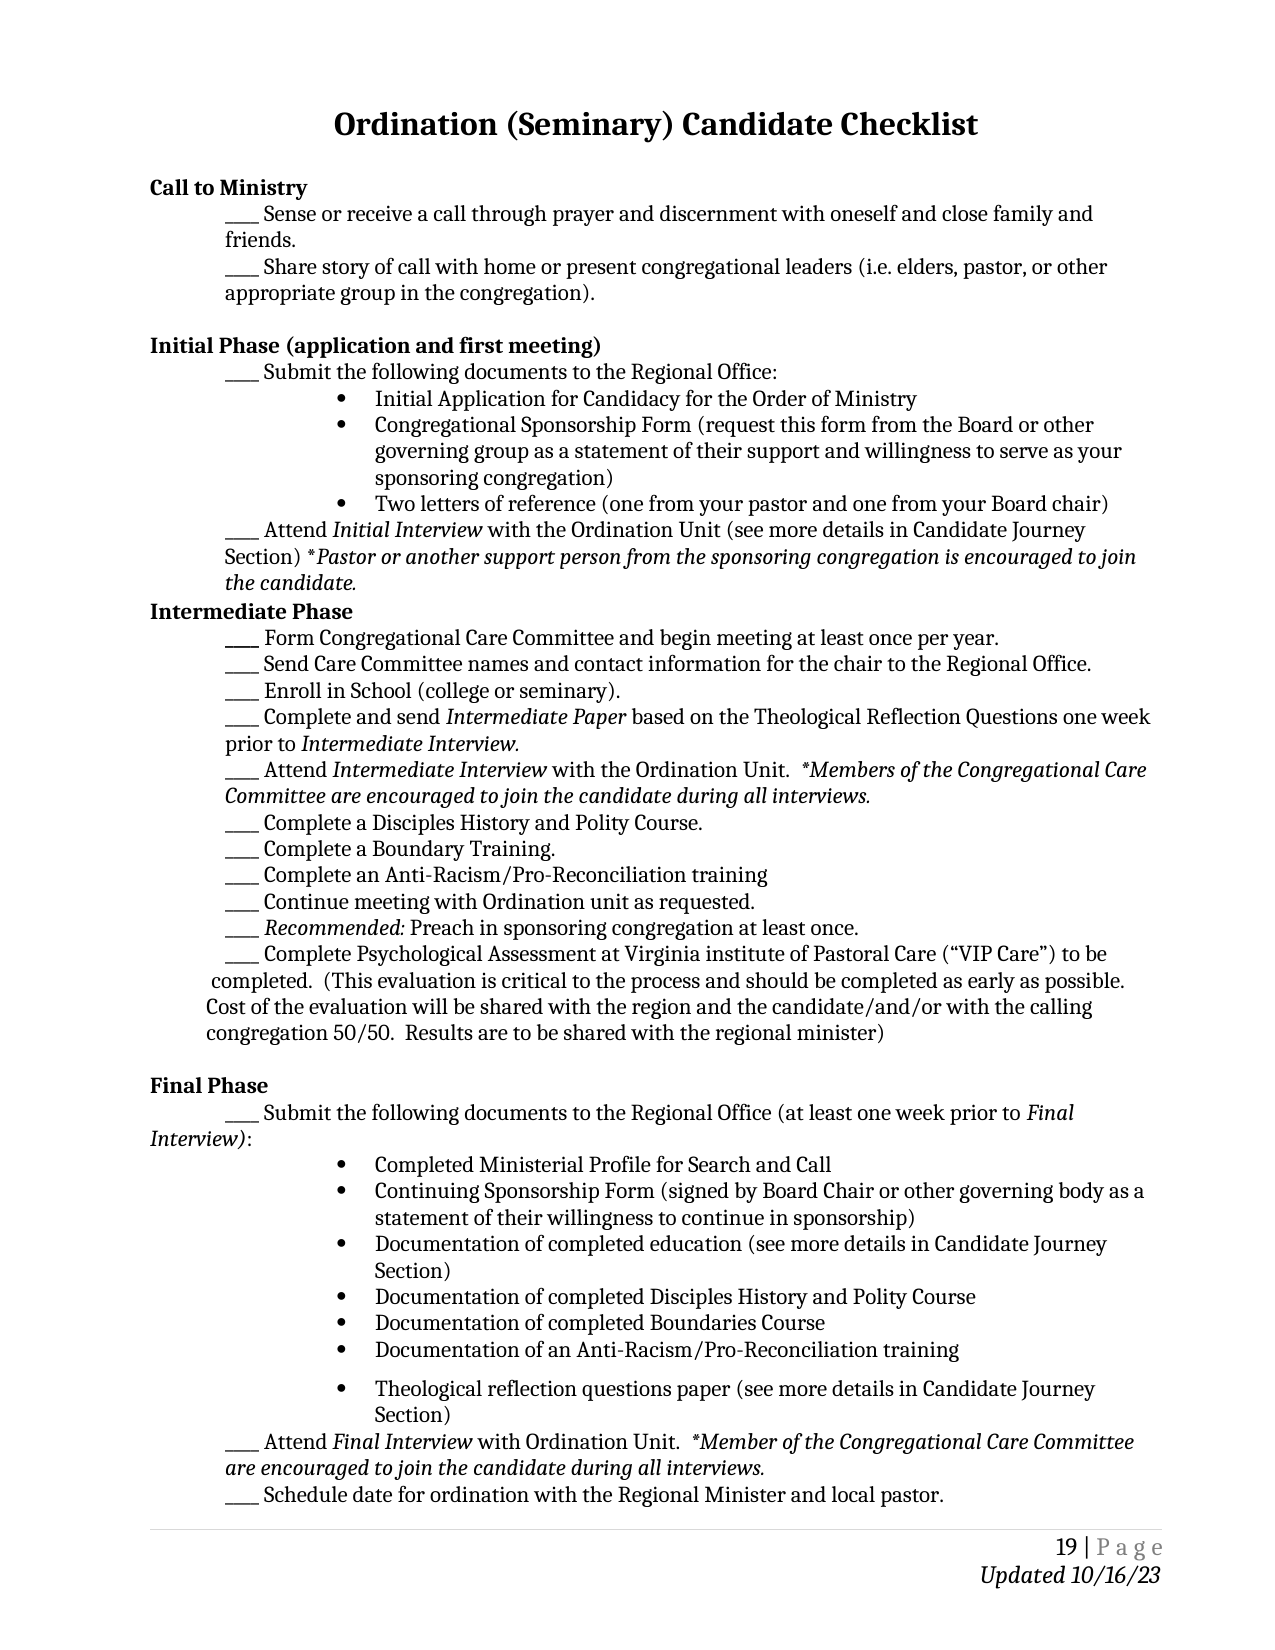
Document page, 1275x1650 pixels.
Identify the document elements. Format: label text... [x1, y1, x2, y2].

text Ordination (Seminary) Candidate Checklist [150, 105, 1162, 143]
list Two letters of reference (one from your pastor and one from your Board chair) [337, 491, 1162, 517]
text ____ Send Care Committee names and contact information for the chair to the Regional Office. [150, 651, 1162, 678]
text ____ Complete a Boundary Training. [225, 836, 1162, 862]
text ____ Attend Initial Interview with the Ordination Unit (see more details in Candidate Journey Section) *Pastor or another support person from the sponsoring congregation is encouraged to join the candidate. [225, 517, 1162, 596]
text ____ Schedule date for ordination with the Regional Minister and local pastor. [225, 1481, 1162, 1508]
list Documentation of completed education (see more details in Candidate Journey Section) [337, 1231, 1162, 1284]
list Documentation of completed Boundaries Course [337, 1310, 1162, 1336]
text ____ Form Congregational Care Committee and begin meeting at least once per year. [150, 625, 1162, 651]
text ____ Enroll in School (college or seminary). [150, 678, 1162, 704]
text Final Phase [150, 1073, 1162, 1099]
list Theological reflection questions paper (see more details in Candidate Journey Section) [337, 1376, 1162, 1429]
text ____ Complete and send Intermediate Paper based on the Theological Reflection Questions one week prior to Intermediate Interview. [225, 704, 1162, 757]
text Call to Ministry [150, 174, 1162, 201]
list Documentation of an Anti-Racism/Pro-Reconciliation training [337, 1336, 1162, 1363]
list Initial Application for Candidacy for the Order of Ministry [337, 385, 1162, 412]
text ____ Complete a Disciples History and Polity Course. [225, 809, 1162, 836]
text ____ Complete Psychological Assessment at Virginia institute of Pastoral Care (“VIP Care”) to be completed. (This evaluation is critical to the process and should be completed as early as possible. Cost of the evaluation will be shared with the region and the candidate/and/or with the calling congregation 50/50. Results are to be shared with the regional minister) [206, 941, 1162, 1047]
text ____ Submit the following documents to the Regional Office: [150, 359, 1162, 385]
list Congregational Sponsorship Form (request this form from the Board or other governing group as a statement of their support and willingness to serve as your sponsoring congregation) [337, 412, 1162, 491]
list Completed Ministerial Profile for Search and Call [337, 1152, 1162, 1178]
text ____ Attend Final Interview with Ordination Unit. *Member of the Congregational Care Committee are encouraged to join the candidate during all interviews. [225, 1429, 1162, 1481]
text ____ Submit the following documents to the Regional Office (at least one week prior to Final Interview): [150, 1099, 1162, 1152]
text ____ Recommended: Preach in sponsoring congregation at least once. [225, 915, 1162, 941]
text ____ Share story of call with home or present congregational leaders (i.e. elders, pastor, or other appropriate group in the congregation). [225, 253, 1162, 306]
text Intermediate Phase [150, 598, 1162, 625]
list Documentation of completed Disciples History and Polity Course [337, 1284, 1162, 1310]
text ____ Continue meeting with Ordination unit as requested. [225, 888, 1162, 915]
list Continuing Sponsorship Form (signed by Board Chair or other governing body as a statement of their willingness to continue in sponsorship) [337, 1178, 1162, 1231]
text ____ Sense or receive a call through prayer and discernment with oneself and close family and friends. [225, 201, 1162, 253]
text Initial Phase (application and first meeting) [150, 333, 1162, 359]
text ____ Complete an Anti-Racism/Pro-Reconciliation training [225, 862, 1162, 888]
text ____ Attend Intermediate Interview with the Ordination Unit. *Members of the Congregational Care Committee are encouraged to join the candidate during all interviews. [225, 757, 1162, 809]
